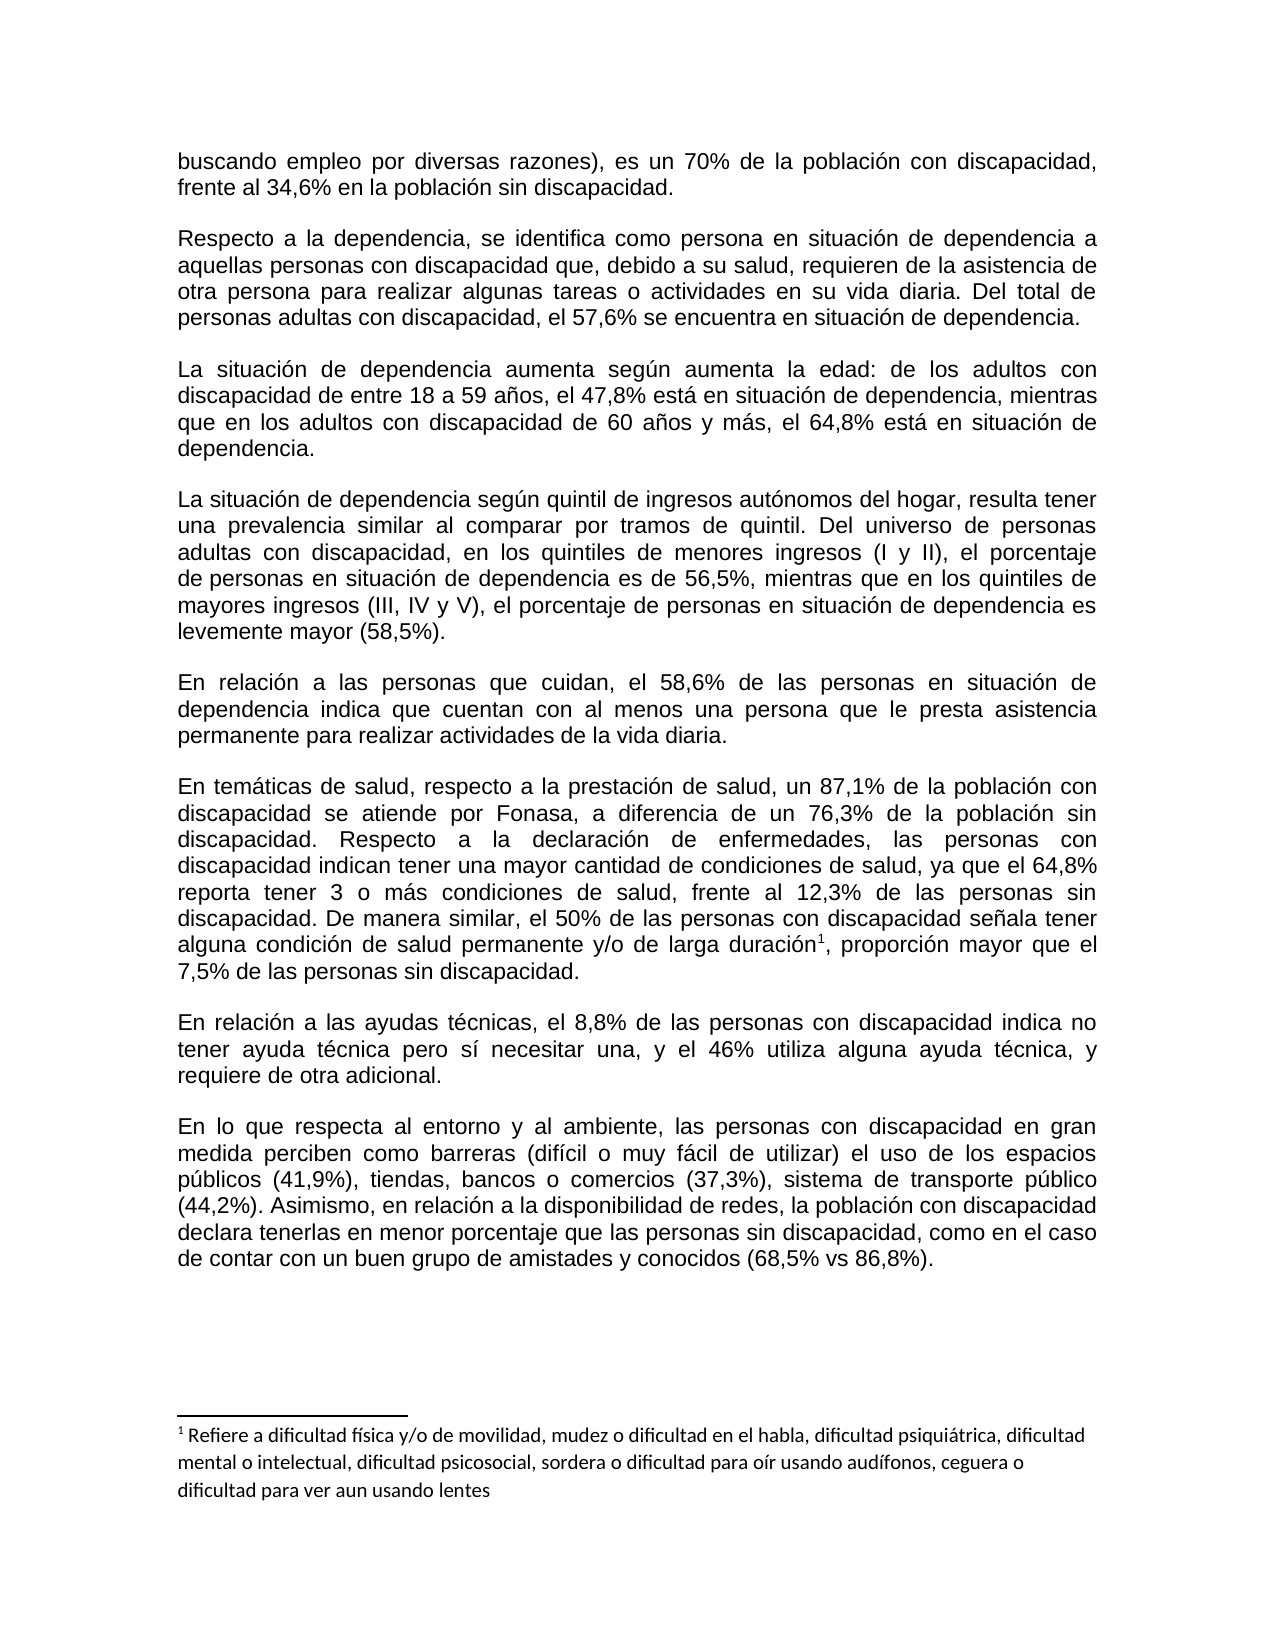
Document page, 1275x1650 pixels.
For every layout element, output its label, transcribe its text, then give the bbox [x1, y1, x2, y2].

text En lo que respecta al entorno y al ambiente, las personas con discapacidad en gran medida perciben como barreras (difícil o muy fácil de utilizar) el uso de los espacios públicos (41,9%), tiendas, bancos o comercios (37,3%), sistema de transporte público (44,2%). Asimismo, en relación a la disponibilidad de redes, la población con discapacidad declara tenerlas en menor porcentaje que las personas sin discapacidad, como en el caso de contar con un buen grupo de amistades y conocidos (68,5% vs 86,8%). [177, 1113, 1098, 1271]
text En temáticas de salud, respecto a la prestación de salud, un 87,1% de la población con discapacidad se atiende por Fonasa, a diferencia de un 76,3% de la población sin discapacidad. Respecto a la declaración de enfermedades, las personas con discapacidad indican tener una mayor cantidad de condiciones de salud, ya que el 64,8% reporta tener 3 o más condiciones de salud, frente al 12,3% de las personas sin discapacidad. De manera similar, el 50% de las personas con discapacidad señala tener alguna condición de salud permanente y/o de larga duración, proporción mayor que el 7,5% de las personas sin discapacidad. [177, 773, 1098, 984]
text En relación a las ayudas técnicas, el 8,8% de las personas con discapacidad indica no tener ayuda técnica pero sí necesitar una, y el 46% utiliza alguna ayuda técnica, y requiere de otra adicional. [177, 1009, 1098, 1088]
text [177, 148, 1098, 200]
text La situación de dependencia según quintil de ingresos autónomos del hogar, resulta tener una prevalencia similar al comparar por tramos de quintil. Del universo de personas adultas con discapacidad, en los quintiles de menores ingresos (I y II), el porcentaje de personas en situación de dependencia es de 56,5%, mientras que en los quintiles de mayores ingresos (III, IV y V), el porcentaje de personas en situación de dependencia es levemente mayor (58,5%). [177, 486, 1098, 644]
text En relación a las personas que cuidan, el 58,6% de las personas en situación de dependencia indica que cuentan con al menos una persona que le presta asistencia permanente para realizar actividades de la vida diaria. [177, 669, 1098, 748]
text Respecto a la dependencia, se identifica como persona en situación de dependencia a aquellas personas con discapacidad que, debido a su salud, requieren de la asistencia de otra persona para realizar algunas tareas o actividades en su vida diaria. Del total de personas adultas con discapacidad, el 57,6% se encuentra en situación de dependencia. [177, 225, 1098, 331]
text La situación de dependencia aumenta según aumenta la edad: de los adultos con discapacidad de entre 18 a 59 años, el 47,8% está en situación de dependencia, mientras que en los adultos con discapacidad de 60 años y más, el 64,8% está en situación de dependencia. [177, 356, 1098, 461]
